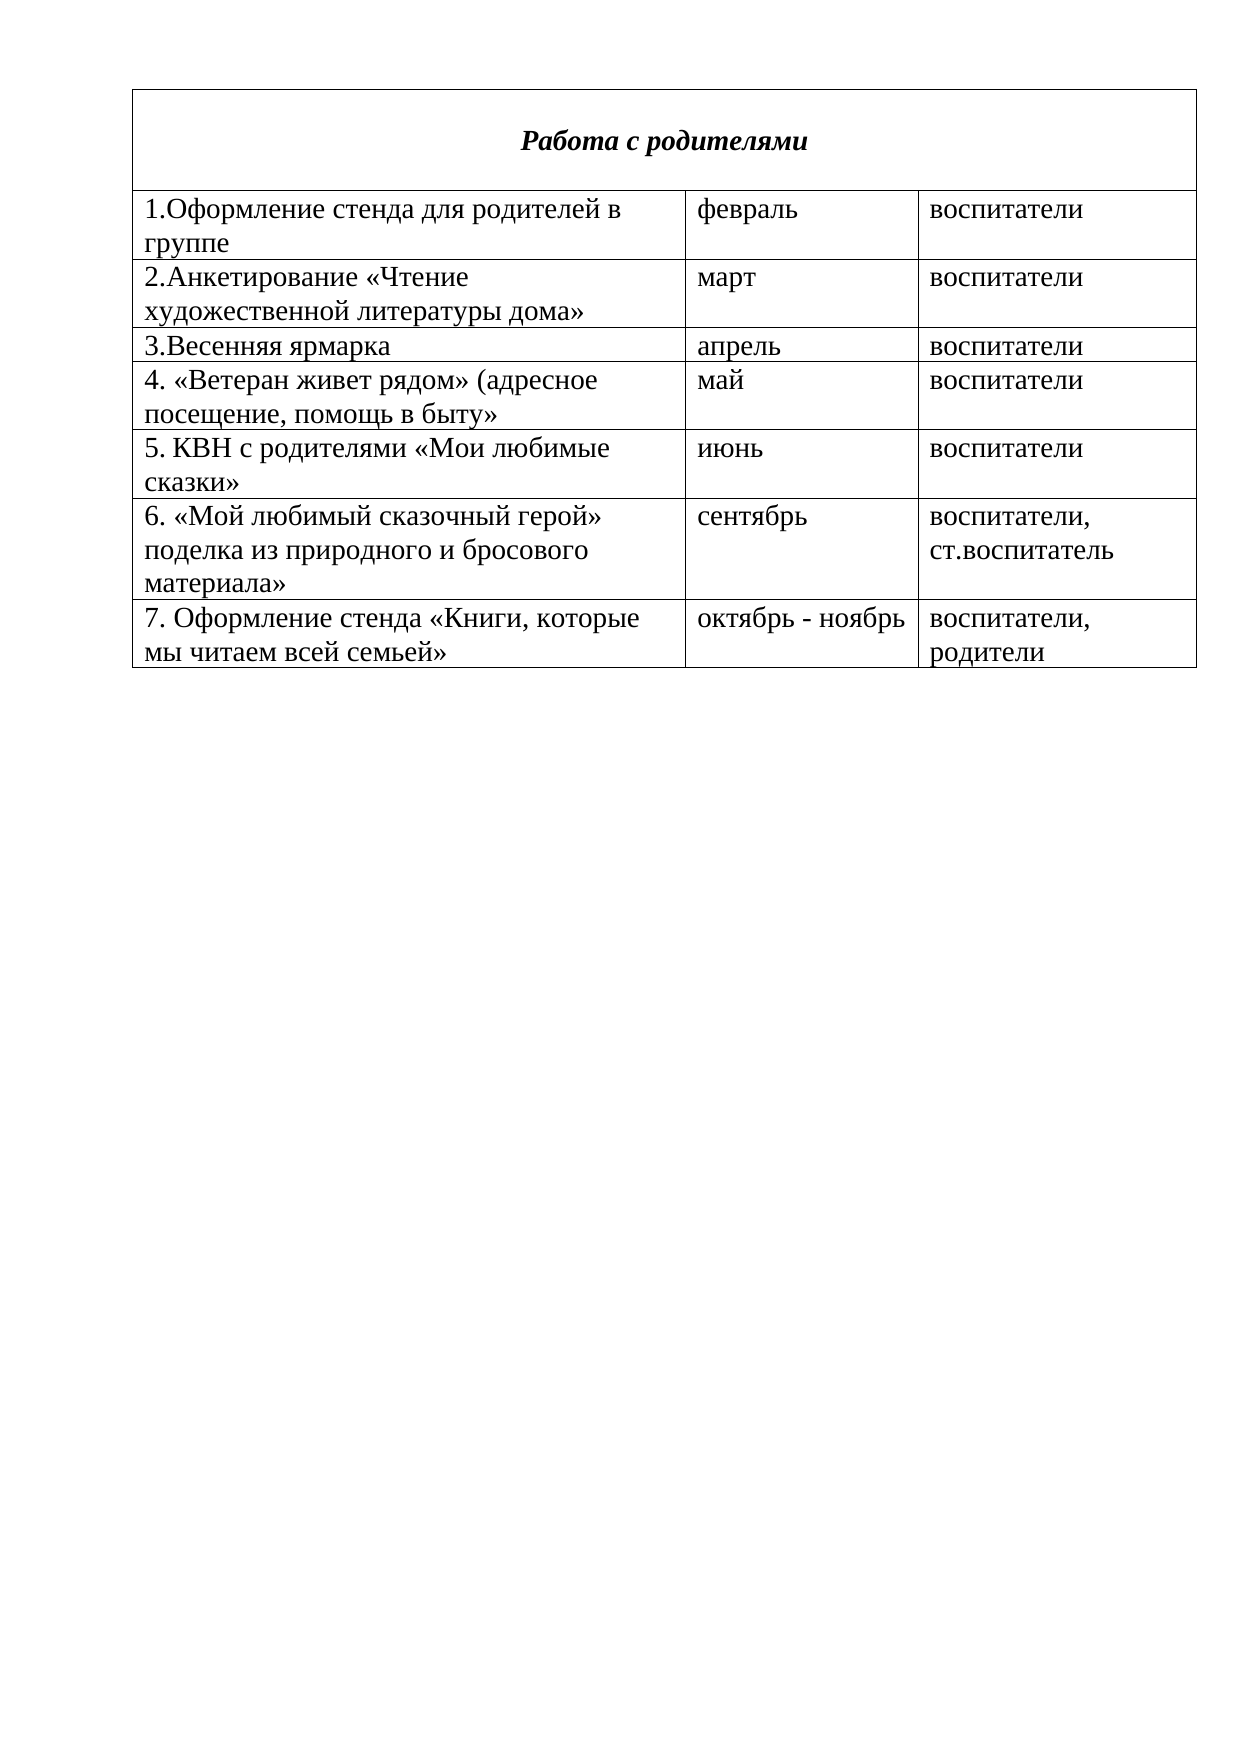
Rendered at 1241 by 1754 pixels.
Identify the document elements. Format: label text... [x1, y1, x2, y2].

table_cell воспитатели [919, 328, 1196, 361]
table_cell 1.Оформление стенда для родителей в группе [133, 191, 685, 258]
table_cell сентябрь [686, 499, 918, 599]
table_cell 5. КВН с родителями «Мои любимые сказки» [133, 430, 685, 497]
table_cell 4. «Ветеран живет рядом» (адресное посещение, помощь в быту» [133, 362, 685, 429]
table_cell апрель [686, 328, 918, 361]
table_cell октябрь - ноябрь [686, 600, 918, 667]
table_cell 2.Анкетирование «Чтение художественной литературы дома» [133, 260, 685, 327]
table_cell июнь [686, 430, 918, 497]
table_cell воспитатели [919, 191, 1196, 258]
table_cell воспитатели, ст.воспитатель [919, 499, 1196, 599]
table_cell май [686, 362, 918, 429]
table_cell воспитатели, родители [919, 600, 1196, 667]
table_cell воспитатели [919, 430, 1196, 497]
table_cell февраль [686, 191, 918, 258]
table_cell Работа с родителями [133, 90, 1196, 190]
table_cell 6. «Мой любимый сказочный герой» поделка из природного и бросового материала» [133, 499, 685, 599]
table_cell воспитатели [919, 260, 1196, 327]
table_cell 7. Оформление стенда «Книги, которые мы читаем всей семьей» [133, 600, 685, 667]
table_cell 3.Весенняя ярмарка [133, 328, 685, 361]
table_cell март [686, 260, 918, 327]
table_cell воспитатели [919, 362, 1196, 429]
